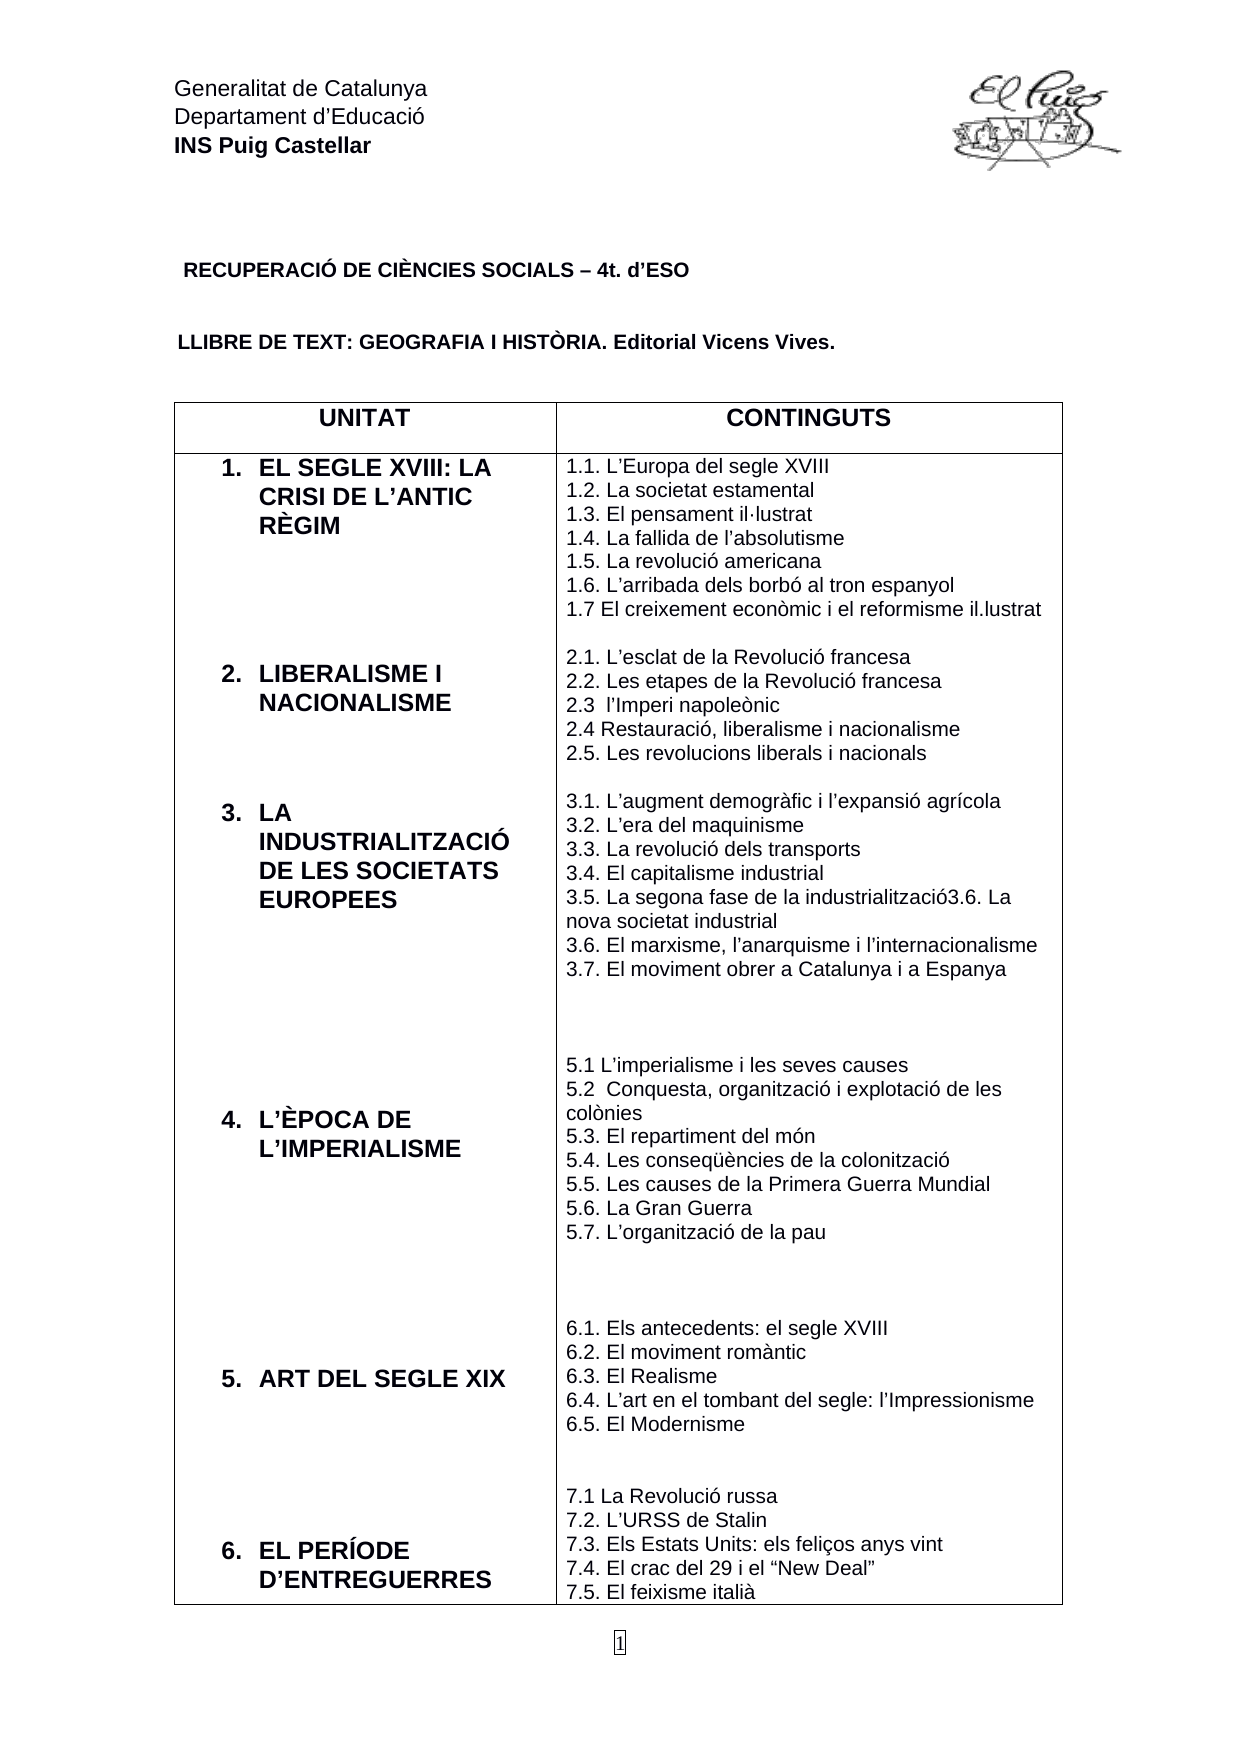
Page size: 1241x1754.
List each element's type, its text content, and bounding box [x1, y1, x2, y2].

picture [940, 60, 1136, 185]
text LLIBRE DE TEXT: GEOGRAFIA I HISTÒRIA. Editorial Vicens Vives. [177, 330, 1063, 354]
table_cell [557, 454, 1062, 1603]
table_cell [175, 454, 556, 1603]
table_header CONTINGUTS [557, 403, 1062, 452]
text RECUPERACIÓ DE CIÈNCIES SOCIALS – 4t. d’ESO [177, 258, 1063, 282]
table_header UNITAT [175, 403, 556, 452]
